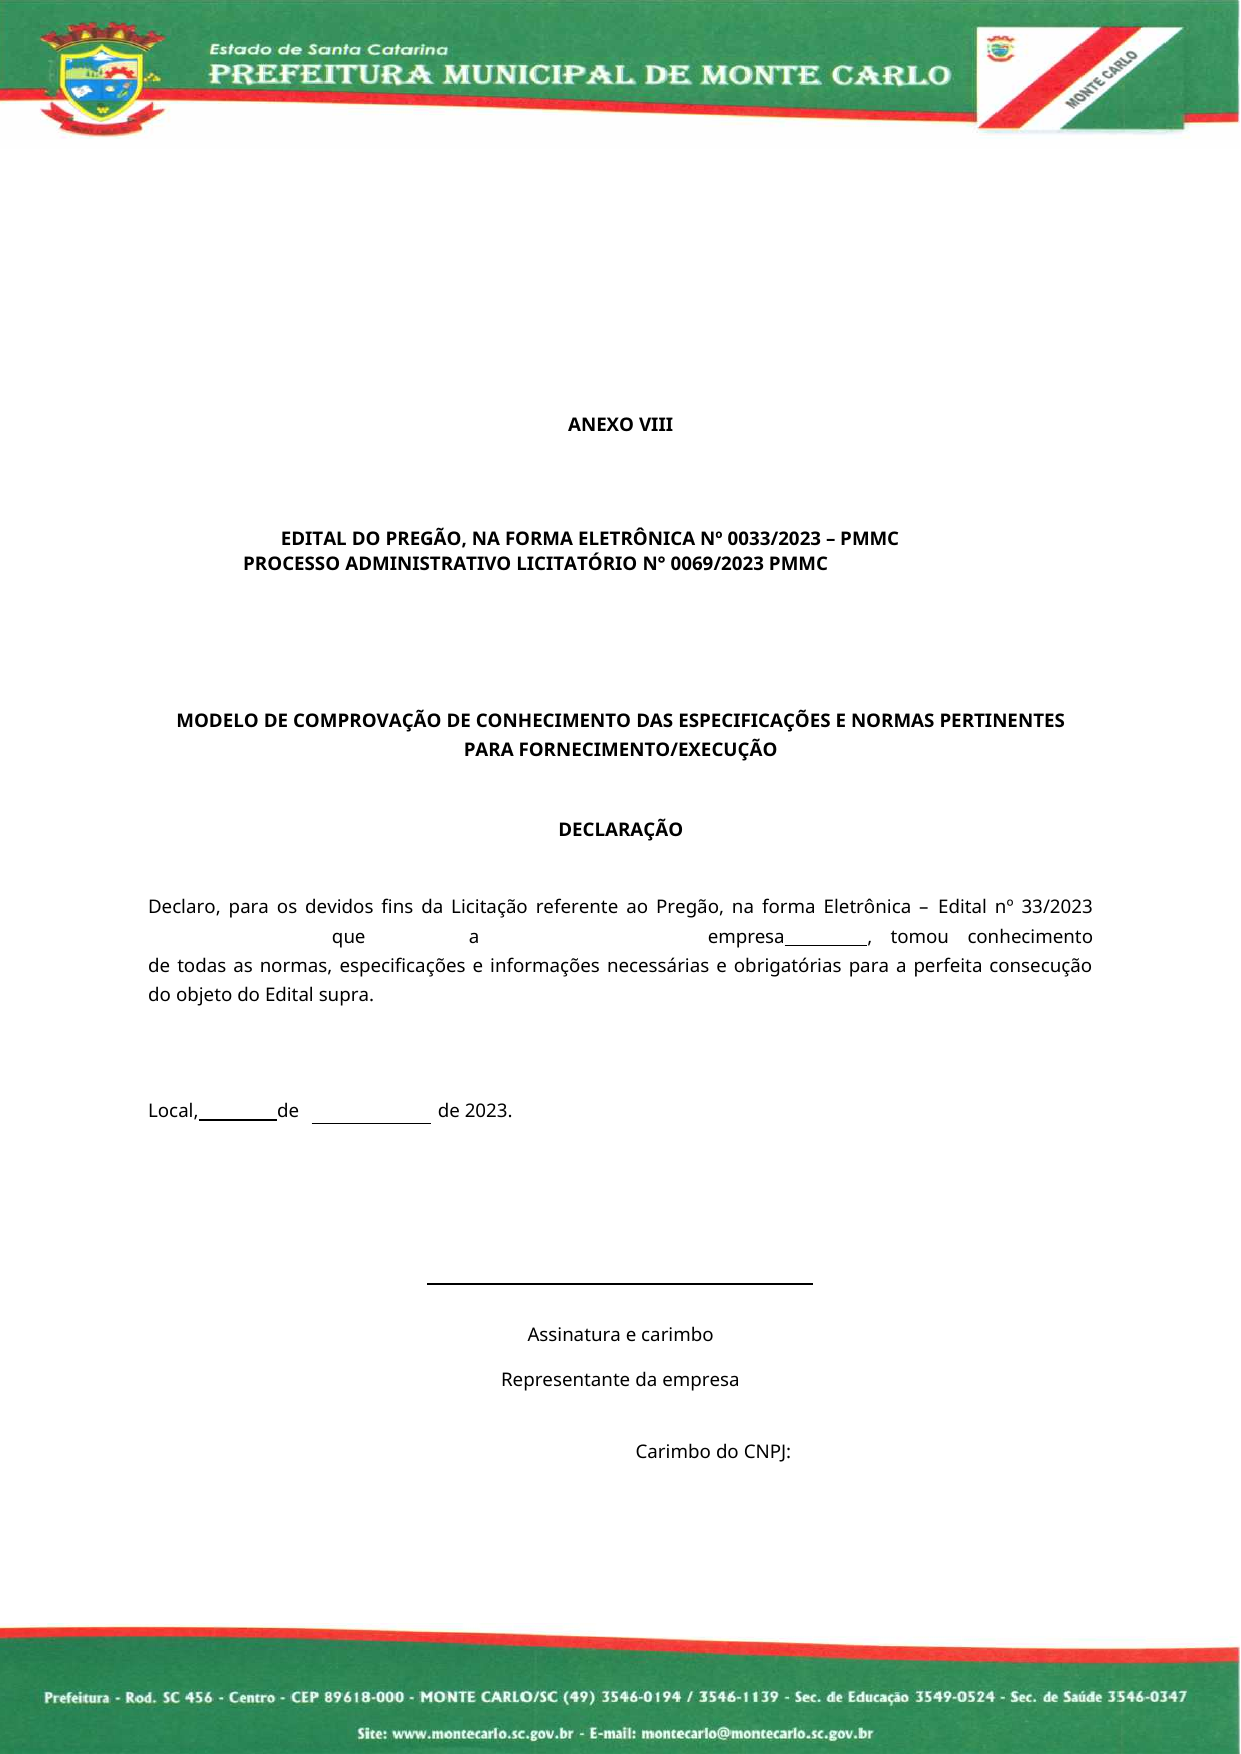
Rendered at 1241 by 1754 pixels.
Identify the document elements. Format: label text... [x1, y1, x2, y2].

text Local, de de 2023. [148, 1098, 1128, 1123]
subtitle ANEXO VIII [113, 411, 1128, 437]
picture [0, 1623, 1241, 1754]
text Carimbo do CNPJ: [635, 1438, 1128, 1463]
text PROCESSO ADMINISTRATIVO LICITATÓRIO N° 0069/2023 PMMC [48, 551, 1130, 576]
text MODELO DE COMPROVAÇÃO DE CONHECIMENTO DAS ESPECIFICAÇÕES E NORMAS PERTINENTES PARA FORNECIMENTO/EXECUÇÃO [165, 707, 1076, 762]
picture [0, 0, 1241, 149]
subtitle DECLARAÇÃO [113, 816, 1128, 842]
text Assinatura e carimbo Representante da empresa [475, 1321, 765, 1392]
text Declaro, para os devidos fins da Licitação referente ao Pregão, na forma Eletrônica – Edital nº 33/2023 que a empresa , tomou conhecimento de todas as normas, especificações e informações necessárias e obrigatórias para a perfeita consecução do objeto do Edital supra. [148, 894, 1093, 1007]
text EDITAL DO PREGÃO, NA FORMA ELETRÔNICA Nº 0033/2023 – PMMC [50, 525, 1130, 551]
